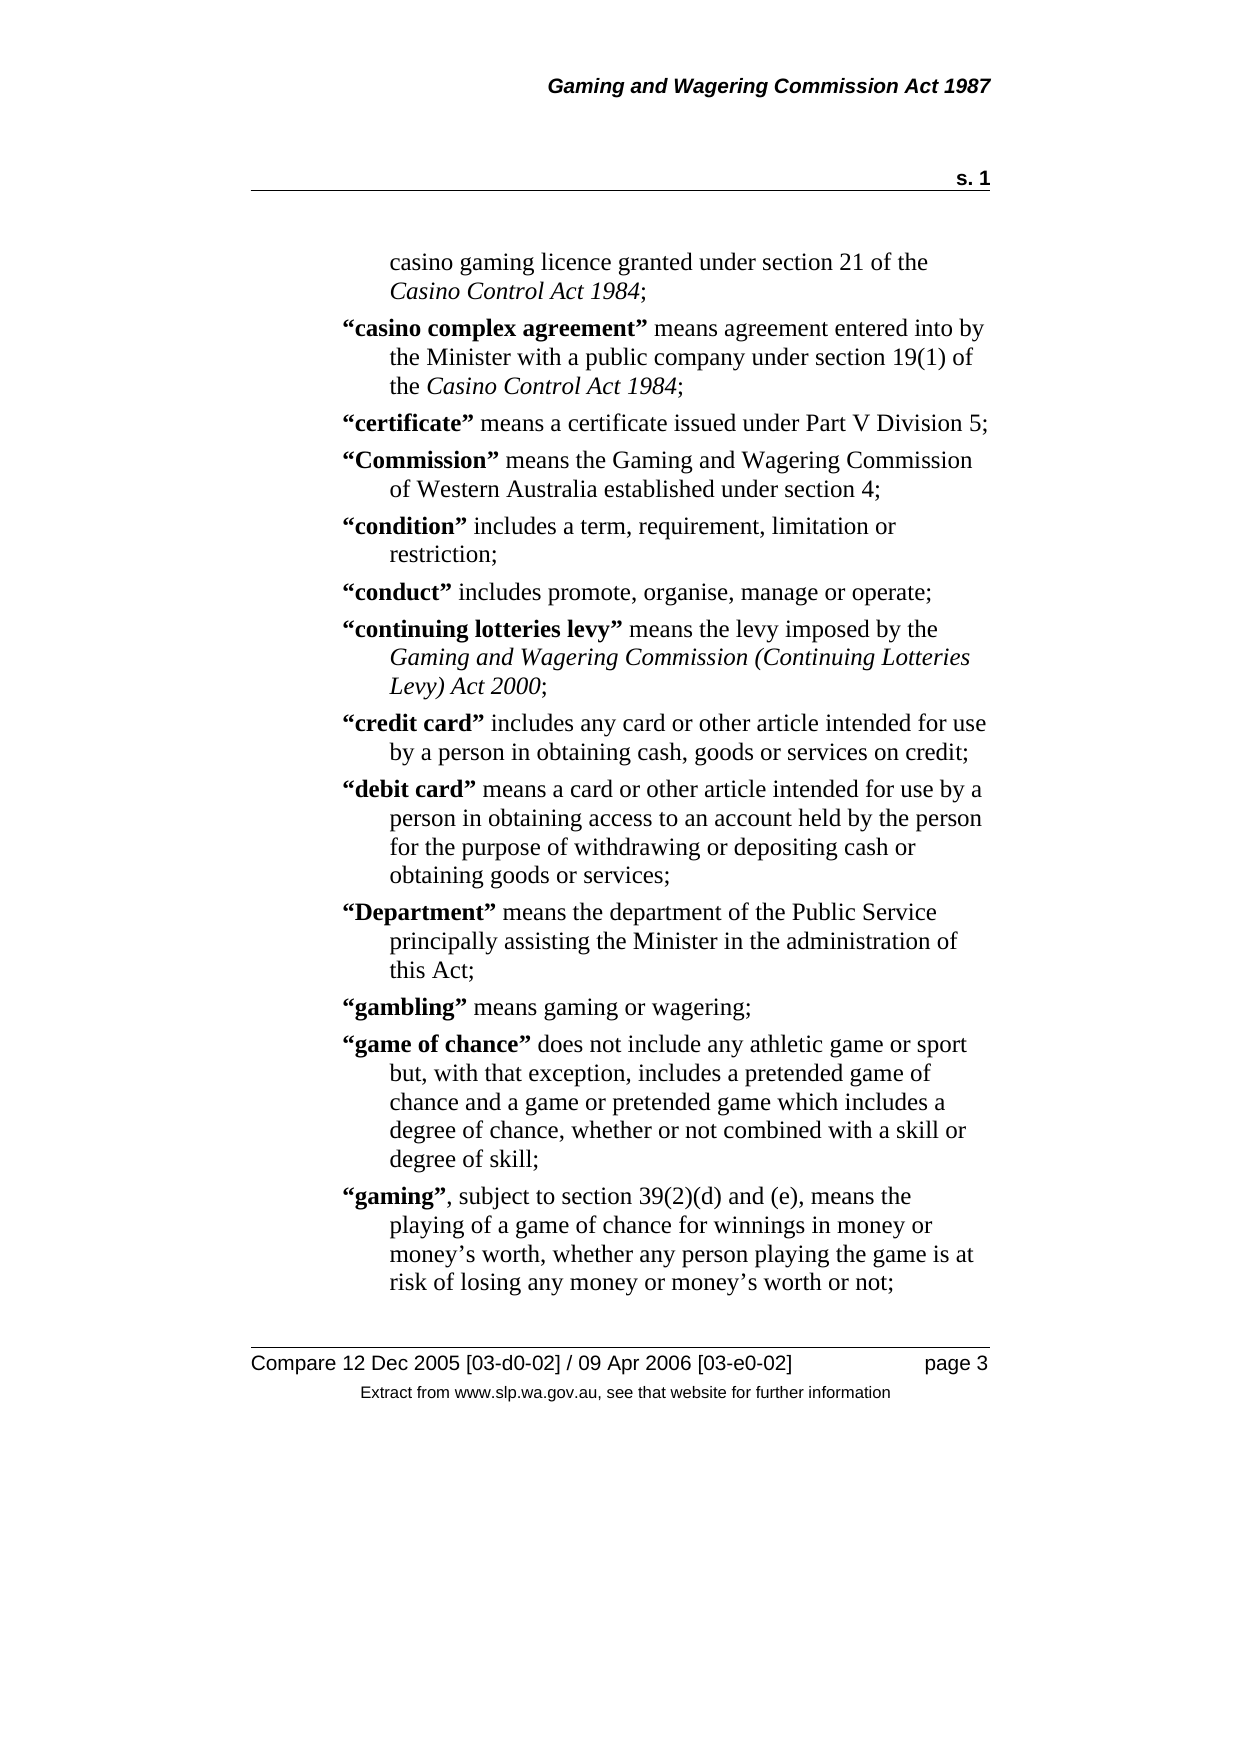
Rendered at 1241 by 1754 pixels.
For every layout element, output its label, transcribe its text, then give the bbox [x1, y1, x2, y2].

text “Department” means the department of the Public Service principally assisting the Minister in the administration of this Act; [251, 897, 990, 984]
text “gambling” means gaming or wagering; [251, 992, 990, 1021]
text “continuing lotteries levy” means the levy imposed by the Gaming and Wagering Commission (Continuing Lotteries Levy) Act 2000; [251, 614, 990, 700]
text “casino complex agreement” means agreement entered into by the Minister with a public company under section 19(1) of the Casino Control Act 1984; [251, 313, 990, 399]
text “conduct” includes promote, organise, manage or operate; [251, 577, 990, 605]
text “Commission” means the Gaming and Wagering Commission of Western Australia established under section 4; [251, 445, 990, 502]
text “gaming”, subject to section 39(2)(d) and (e), means the playing of a game of chance for winnings in money or money’s worth, whether any person playing the game is at risk of losing any money or money’s worth or not; [251, 1181, 990, 1296]
text “certificate” means a certificate issued under Part V Division 5; [251, 408, 990, 437]
text “debit card” means a card or other article intended for use by a person in obtaining access to an account held by the person for the purpose of withdrawing or depositing cash or obtaining goods or services; [251, 774, 990, 889]
text “game of chance” does not include any athletic game or sport but, with that exception, includes a pretended game of chance and a game or pretended game which includes a degree of chance, whether or not combined with a skill or degree of skill; [251, 1029, 990, 1173]
text “credit card” includes any card or other article intended for use by a person in obtaining cash, goods or services on credit; [251, 708, 990, 766]
text “condition” includes a term, requirement, limitation or restriction; [251, 511, 990, 568]
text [251, 247, 990, 305]
